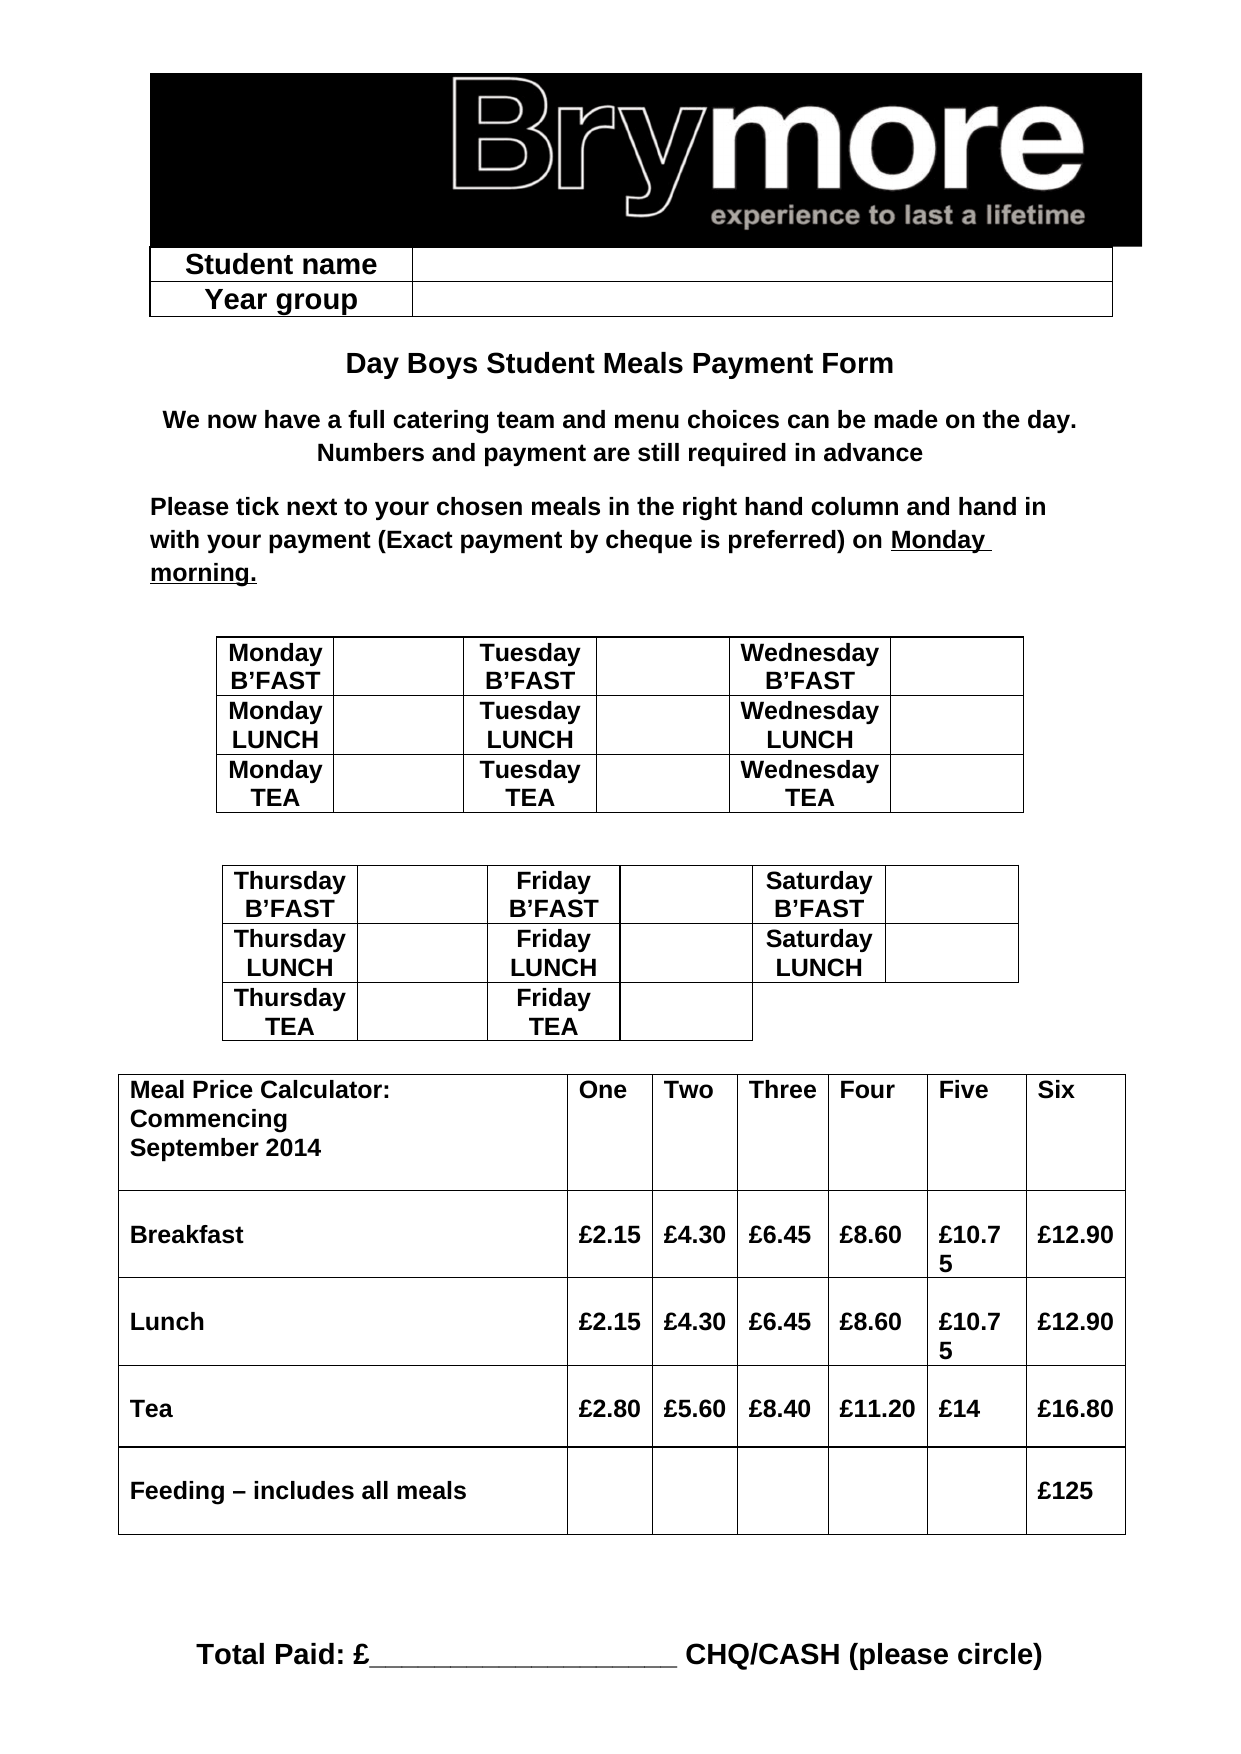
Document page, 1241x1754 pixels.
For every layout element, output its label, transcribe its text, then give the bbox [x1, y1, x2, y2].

table_cell £8.60 [829, 1191, 927, 1277]
table_header [413, 248, 1112, 281]
text Total Paid: £___________________ CHQ/CASH (please circle) [150, 1637, 1090, 1670]
table_cell £6.45 [738, 1191, 828, 1277]
text Day Boys Student Meals Payment Form [150, 346, 1090, 379]
table_cell £2.80 [568, 1366, 652, 1446]
table_header Thursday B’FAST [223, 866, 357, 923]
table_cell [621, 983, 752, 1040]
table_cell [886, 924, 1018, 982]
table_header [597, 638, 729, 695]
table_cell [928, 1448, 1026, 1534]
table_cell Tuesday TEA [464, 755, 596, 812]
table_cell [621, 924, 752, 982]
table_cell £2.15 [568, 1278, 652, 1364]
table_cell Tea [119, 1366, 567, 1446]
table_cell £4.30 [653, 1191, 737, 1277]
table_header Monday B’FAST [217, 638, 333, 695]
table_header Five [928, 1075, 1026, 1190]
table_cell Year group [151, 282, 412, 316]
table_cell [653, 1448, 737, 1534]
table_cell [413, 282, 1112, 316]
table_cell £12.90 [1027, 1278, 1125, 1364]
table_cell [358, 924, 487, 982]
table_header Student name [151, 248, 412, 281]
table_cell Monday LUNCH [217, 696, 333, 753]
table_cell £2.15 [568, 1191, 652, 1277]
table_header [886, 866, 1018, 923]
table_header Two [653, 1075, 737, 1190]
table_cell £10.75 [928, 1278, 1026, 1364]
table_cell [358, 983, 487, 1040]
table_cell Friday TEA [488, 983, 619, 1040]
table_cell Wednesday TEA [730, 755, 890, 812]
table_header [334, 638, 463, 695]
table_cell Breakfast [119, 1191, 567, 1277]
table_cell [891, 755, 1023, 812]
table_cell £8.40 [738, 1366, 828, 1446]
table_cell £4.30 [653, 1278, 737, 1364]
table_cell Thursday TEA [223, 983, 357, 1040]
table_cell [334, 696, 463, 753]
table_cell [829, 1448, 927, 1534]
table_cell Feeding – includes all meals [119, 1448, 567, 1534]
table_cell Friday LUNCH [488, 924, 619, 982]
table_cell £8.60 [829, 1278, 927, 1364]
table_cell [334, 755, 463, 812]
table_cell [568, 1448, 652, 1534]
table_cell [891, 696, 1023, 753]
table_cell £6.45 [738, 1278, 828, 1364]
table_cell [738, 1448, 828, 1534]
table_cell Wednesday LUNCH [730, 696, 890, 753]
table_header Friday B’FAST [488, 866, 619, 923]
table_cell [597, 696, 729, 753]
table_header Three [738, 1075, 828, 1190]
table_header [358, 866, 487, 923]
text We now have a full catering team and menu choices can be made on the day. Numbers and payment are still required in advance [150, 405, 1090, 467]
table_header Six [1027, 1075, 1125, 1190]
table_header Meal Price Calculator: Commencing September 2014 [119, 1075, 567, 1190]
table_cell Tuesday LUNCH [464, 696, 596, 753]
table_cell Saturday LUNCH [753, 924, 885, 982]
table_cell Monday TEA [217, 755, 333, 812]
table_cell £125 [1027, 1448, 1125, 1534]
table_header [621, 866, 752, 923]
table_header Wednesday B’FAST [730, 638, 890, 695]
table_header Saturday B’FAST [753, 866, 885, 923]
table_header [891, 638, 1023, 695]
table_cell £11.20 [829, 1366, 927, 1446]
table_cell £12.90 [1027, 1191, 1125, 1277]
table_cell £16.80 [1027, 1366, 1125, 1446]
table_cell Lunch [119, 1278, 567, 1364]
table_header Tuesday B’FAST [464, 638, 596, 695]
table_cell £14 [928, 1366, 1026, 1446]
table_header One [568, 1075, 652, 1190]
table_cell Thursday LUNCH [223, 924, 357, 982]
table_cell £5.60 [653, 1366, 737, 1446]
text Please tick next to your chosen meals in the right hand column and hand in with your payment (Exact payment by cheque is preferred) on Monday morning. [150, 492, 1090, 587]
table_cell £10.75 [928, 1191, 1026, 1277]
picture [150, 73, 1143, 247]
table_cell [597, 755, 729, 812]
table_header Four [829, 1075, 927, 1190]
